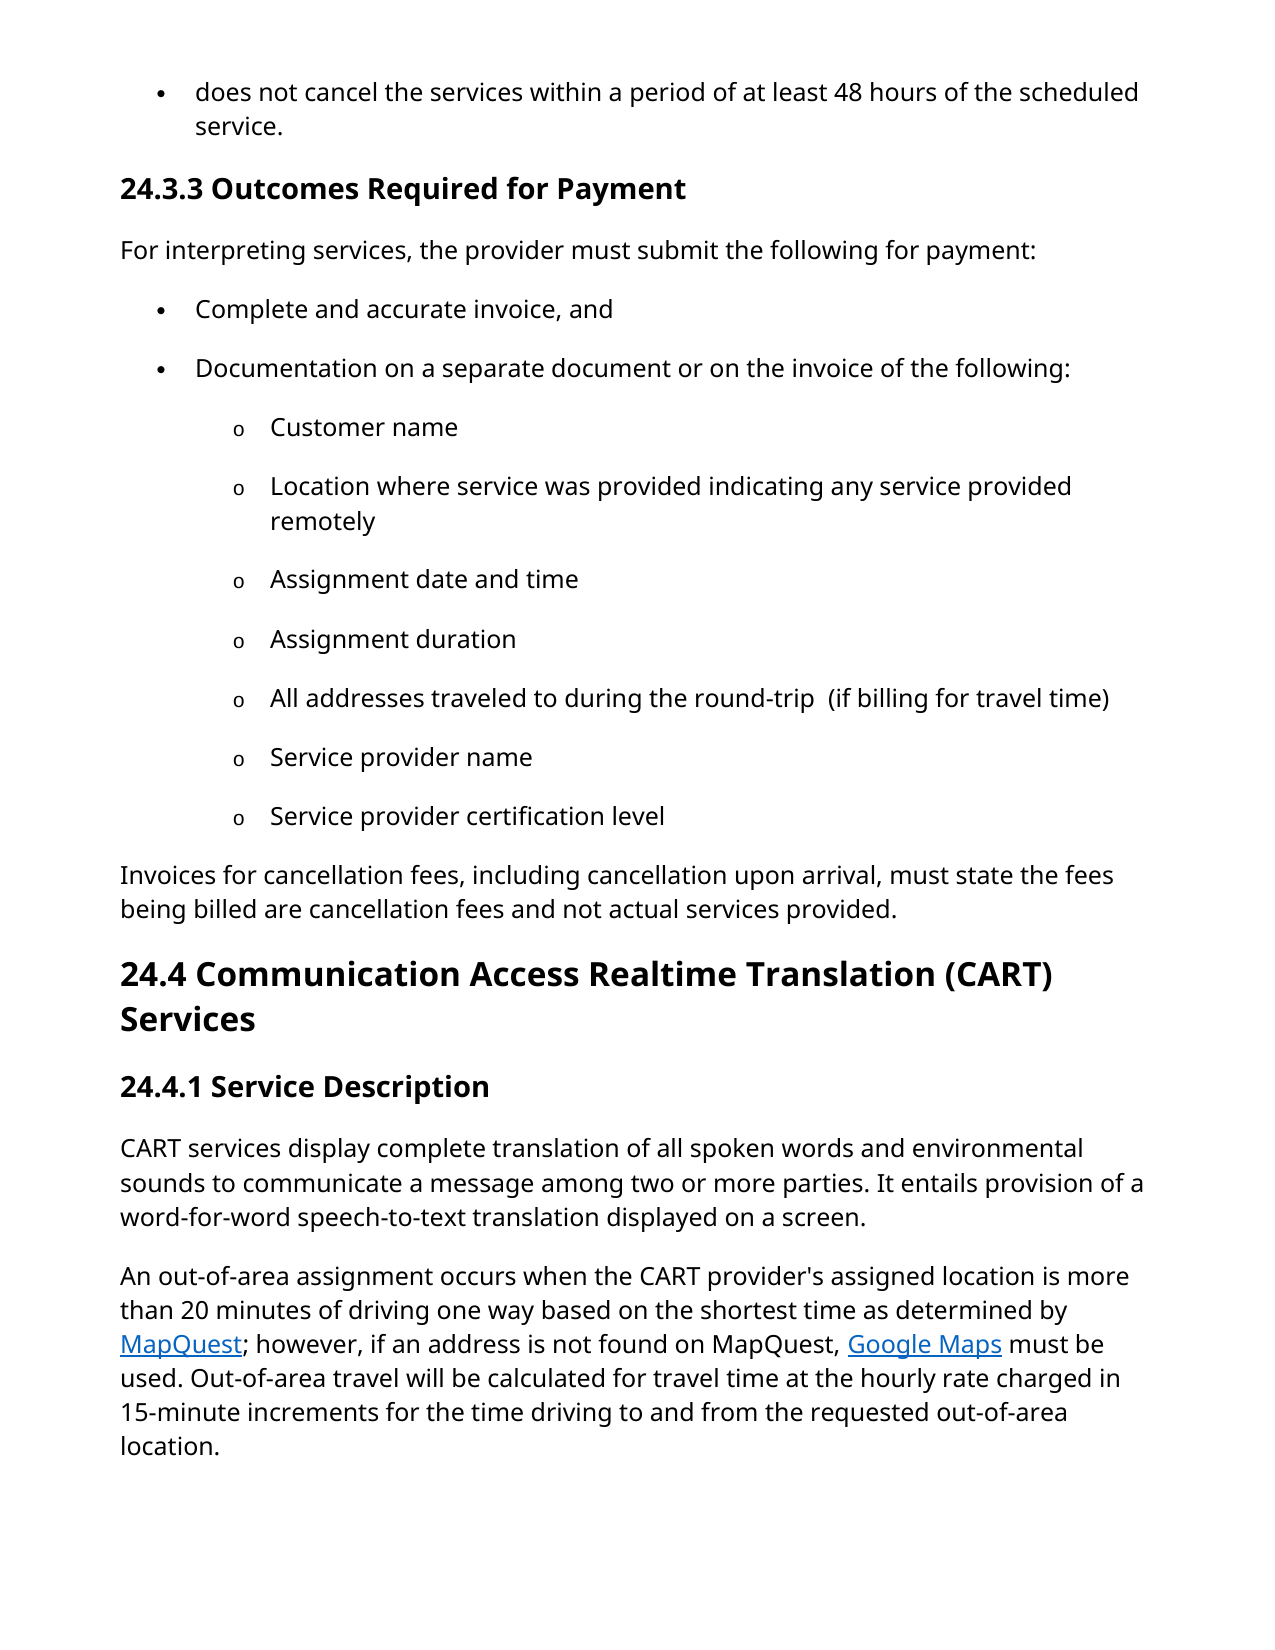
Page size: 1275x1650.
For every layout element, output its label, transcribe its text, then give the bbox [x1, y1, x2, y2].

list Service provider name [232, 739, 1155, 773]
list Documentation on a separate document or on the invoice of the following: [157, 351, 1155, 385]
list All addresses traveled to during the round-trip (if billing for travel time) [232, 680, 1155, 714]
list Service provider certification level [232, 798, 1155, 832]
text CART services display complete translation of all spoken words and environmental sounds to communicate a message among two or more parties. It entails provision of a word-for-word speech-to-text translation displayed on a screen. [120, 1131, 1155, 1233]
subtitle 24.3.3 Outcomes Required for Payment [120, 168, 1155, 208]
list Location where service was provided indicating any service provided remotely [232, 469, 1155, 537]
list Complete and accurate invoice, and [157, 292, 1155, 326]
text Invoices for cancellation fees, including cancellation upon arrival, must state the fees being billed are cancellation fees and not actual services provided. [120, 857, 1155, 926]
text An out-of-area assignment occurs when the CART provider's assigned location is more than 20 minutes of driving one way based on the shortest time as determined by MapQuest; however, if an address is not found on MapQuest, Google Maps must be used. Out-of-area travel will be calculated for travel time at the hourly rate charged in 15-minute increments for the time driving to and from the requested out-of-area location. [120, 1258, 1155, 1463]
subtitle 24.4.1 Service Description [120, 1066, 1155, 1106]
list does not cancel the services within a period of at least 48 hours of the scheduled service. [157, 75, 1155, 143]
subtitle 24.4 Communication Access Realtime Translation (CART) Services [120, 951, 1155, 1041]
list Assignment duration [232, 621, 1155, 655]
list Assignment date and time [232, 562, 1155, 596]
list Customer name [232, 410, 1155, 444]
text For interpreting services, the provider must submit the following for payment: [120, 233, 1155, 267]
